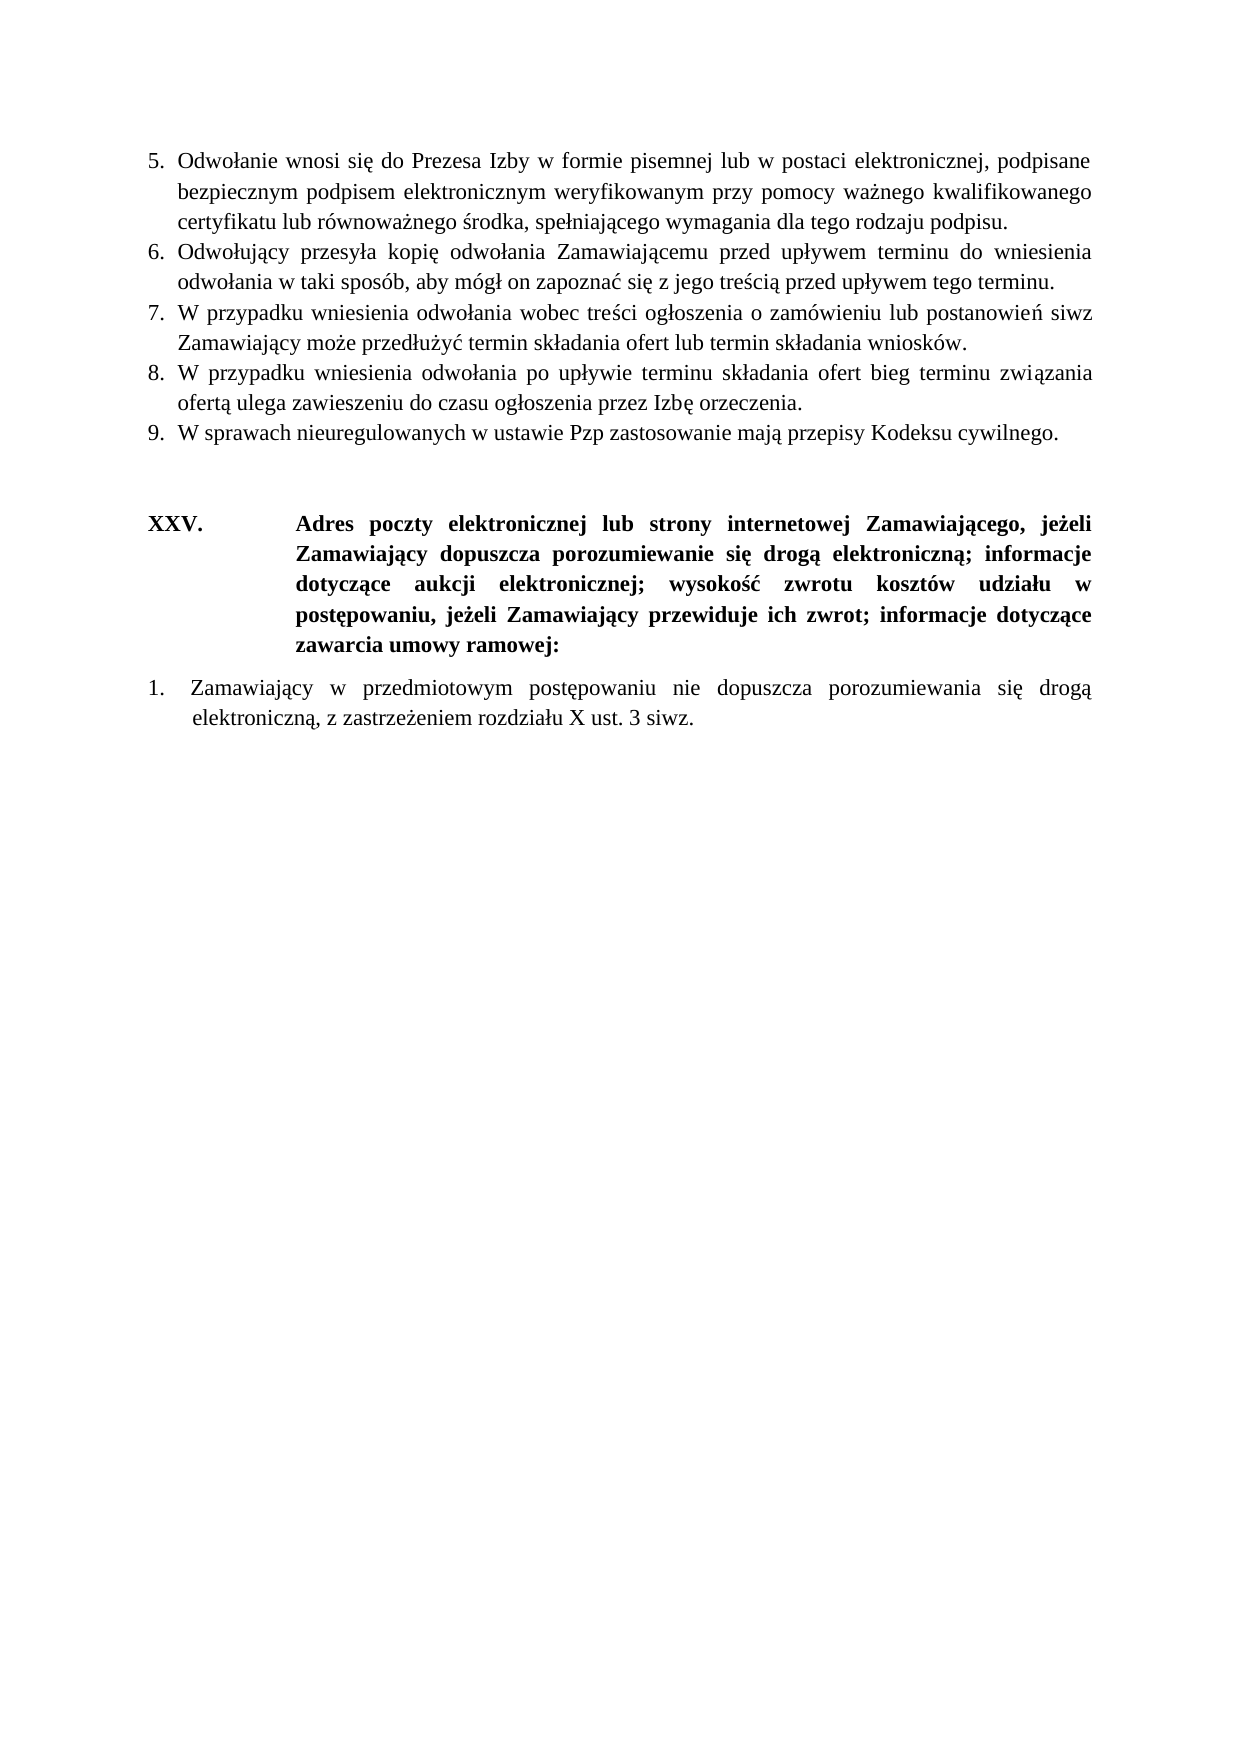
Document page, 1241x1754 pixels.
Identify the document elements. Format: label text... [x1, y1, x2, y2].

list Odwołujący przesyła kopię odwołania Zamawiającemu przed upływem terminu do wniesienia odwołania w taki sposób, aby mógł on zapoznać się z jego treścią przed upływem tego terminu. [148, 238, 1093, 295]
list W sprawach nieuregulowanych w ustawie Pzp zastosowanie mają przepisy Kodeksu cywilnego. [148, 419, 1093, 446]
list W przypadku wniesienia odwołania wobec treści ogłoszenia o zamówieniu lub postanowień siwz Zamawiający może przedłużyć termin składania ofert lub termin składania wniosków. [148, 299, 1093, 355]
list Zamawiający w przedmiotowym postępowaniu nie dopuszcza porozumiewania się drogą elektroniczną, z zastrzeżeniem rozdziału X ust. 3 siwz. [148, 674, 1093, 730]
list Odwołanie wnosi się do Prezesa Izby w formie pisemnej lub w postaci elektronicznej, podpisane bezpiecznym podpisem elektronicznym weryfikowanym przy pomocy ważnego kwalifikowanego certyfikatu lub równoważnego środka, spełniającego wymagania dla tego rodzaju podpisu. [148, 148, 1093, 234]
list W przypadku wniesienia odwołania po upływie terminu składania ofert bieg terminu związania ofertą ulega zawieszeniu do czasu ogłoszenia przez Izbę orzeczenia. [148, 359, 1093, 416]
list Adres poczty elektronicznej lub strony internetowej Zamawiającego, jeżeli Zamawiający dopuszcza porozumiewanie się drogą elektroniczną; informacje dotyczące aukcji elektronicznej; wysokość zwrotu kosztów udziału w postępowaniu, jeżeli Zamawiający przewiduje ich zwrot; informacje dotyczące zawarcia umowy ramowej: [148, 510, 1093, 657]
